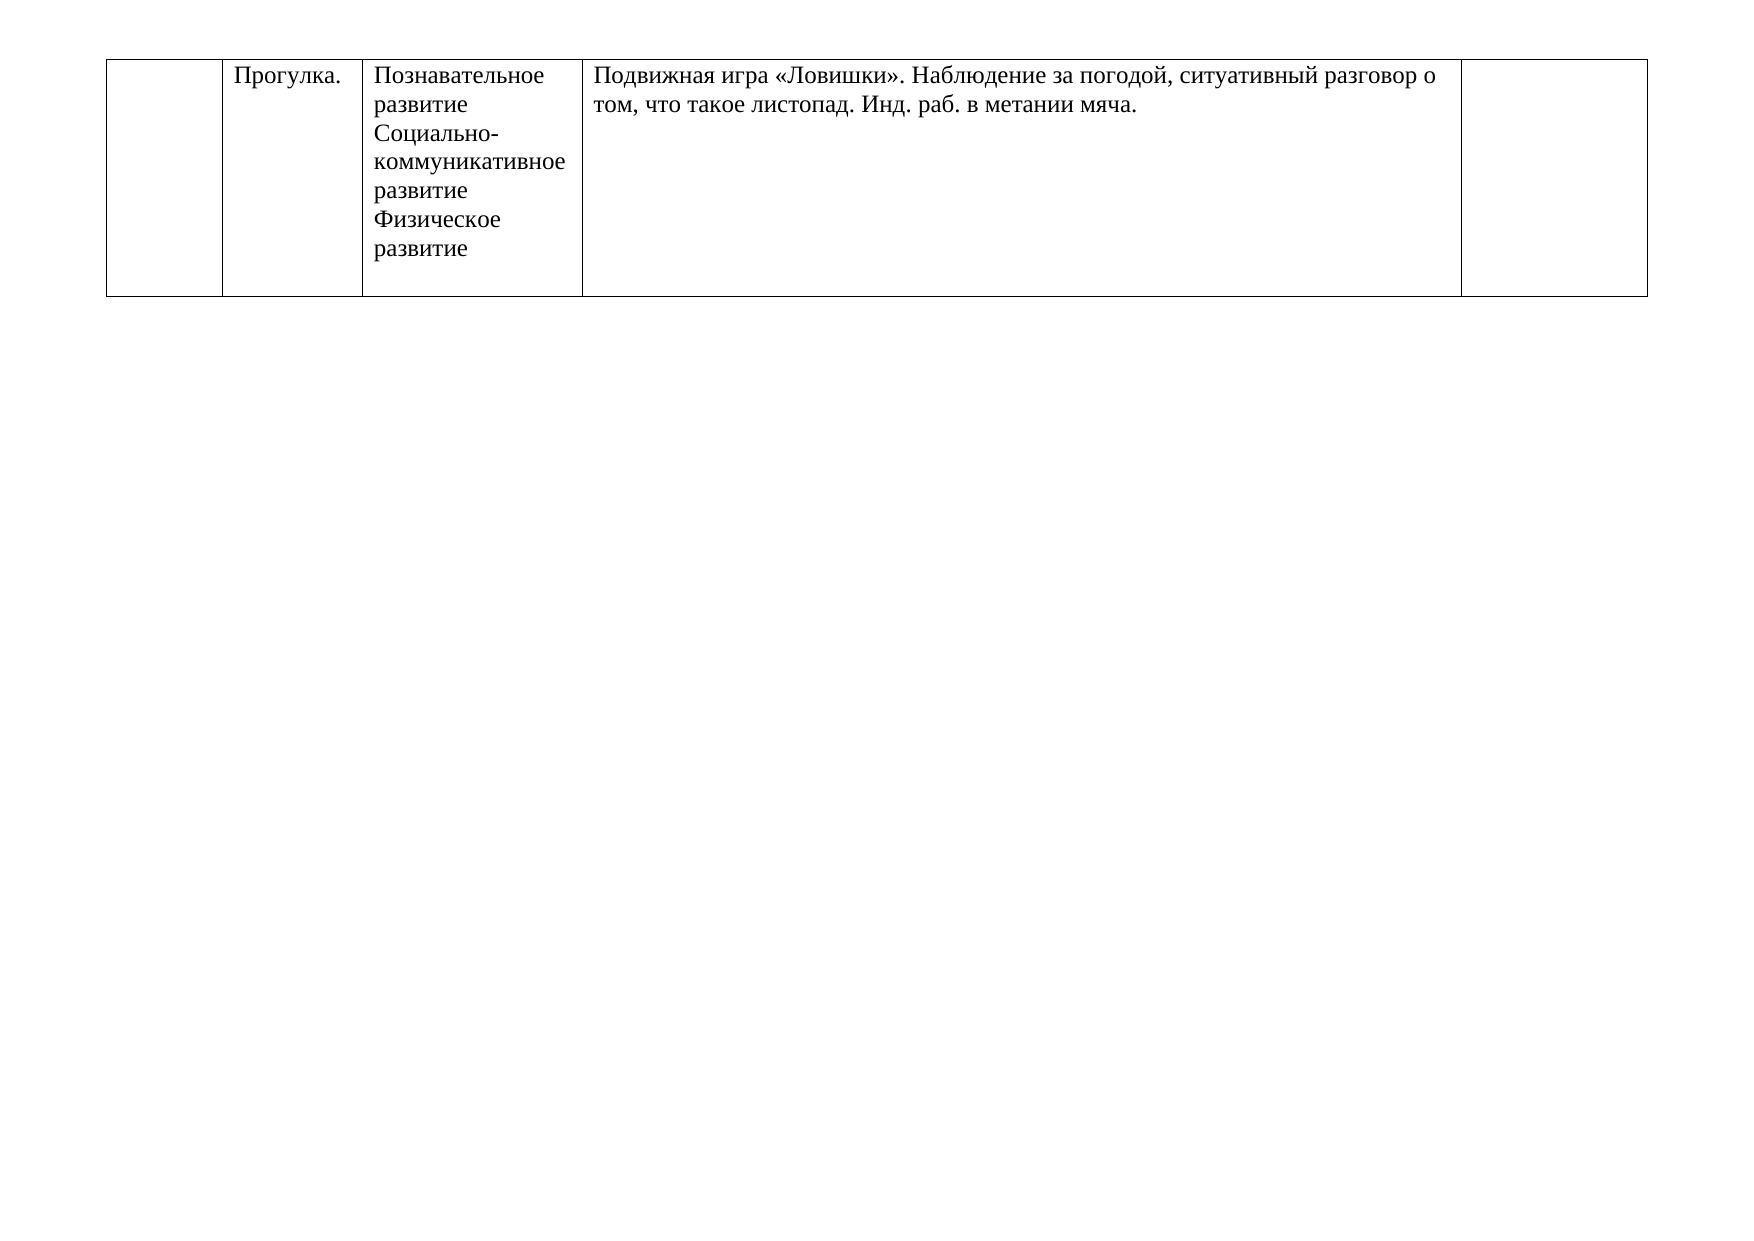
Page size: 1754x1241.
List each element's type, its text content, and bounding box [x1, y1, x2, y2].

table_cell Подвижная игра «Ловишки». Наблюдение за погодой, ситуативный разговор о том, что такое листопад. Инд. раб. в метании мяча. [583, 60, 1461, 296]
table_cell Прогулка. [223, 60, 362, 296]
table_cell Познавательное развитие Социально- коммуникативное развитие Физическое развитие [363, 60, 582, 296]
